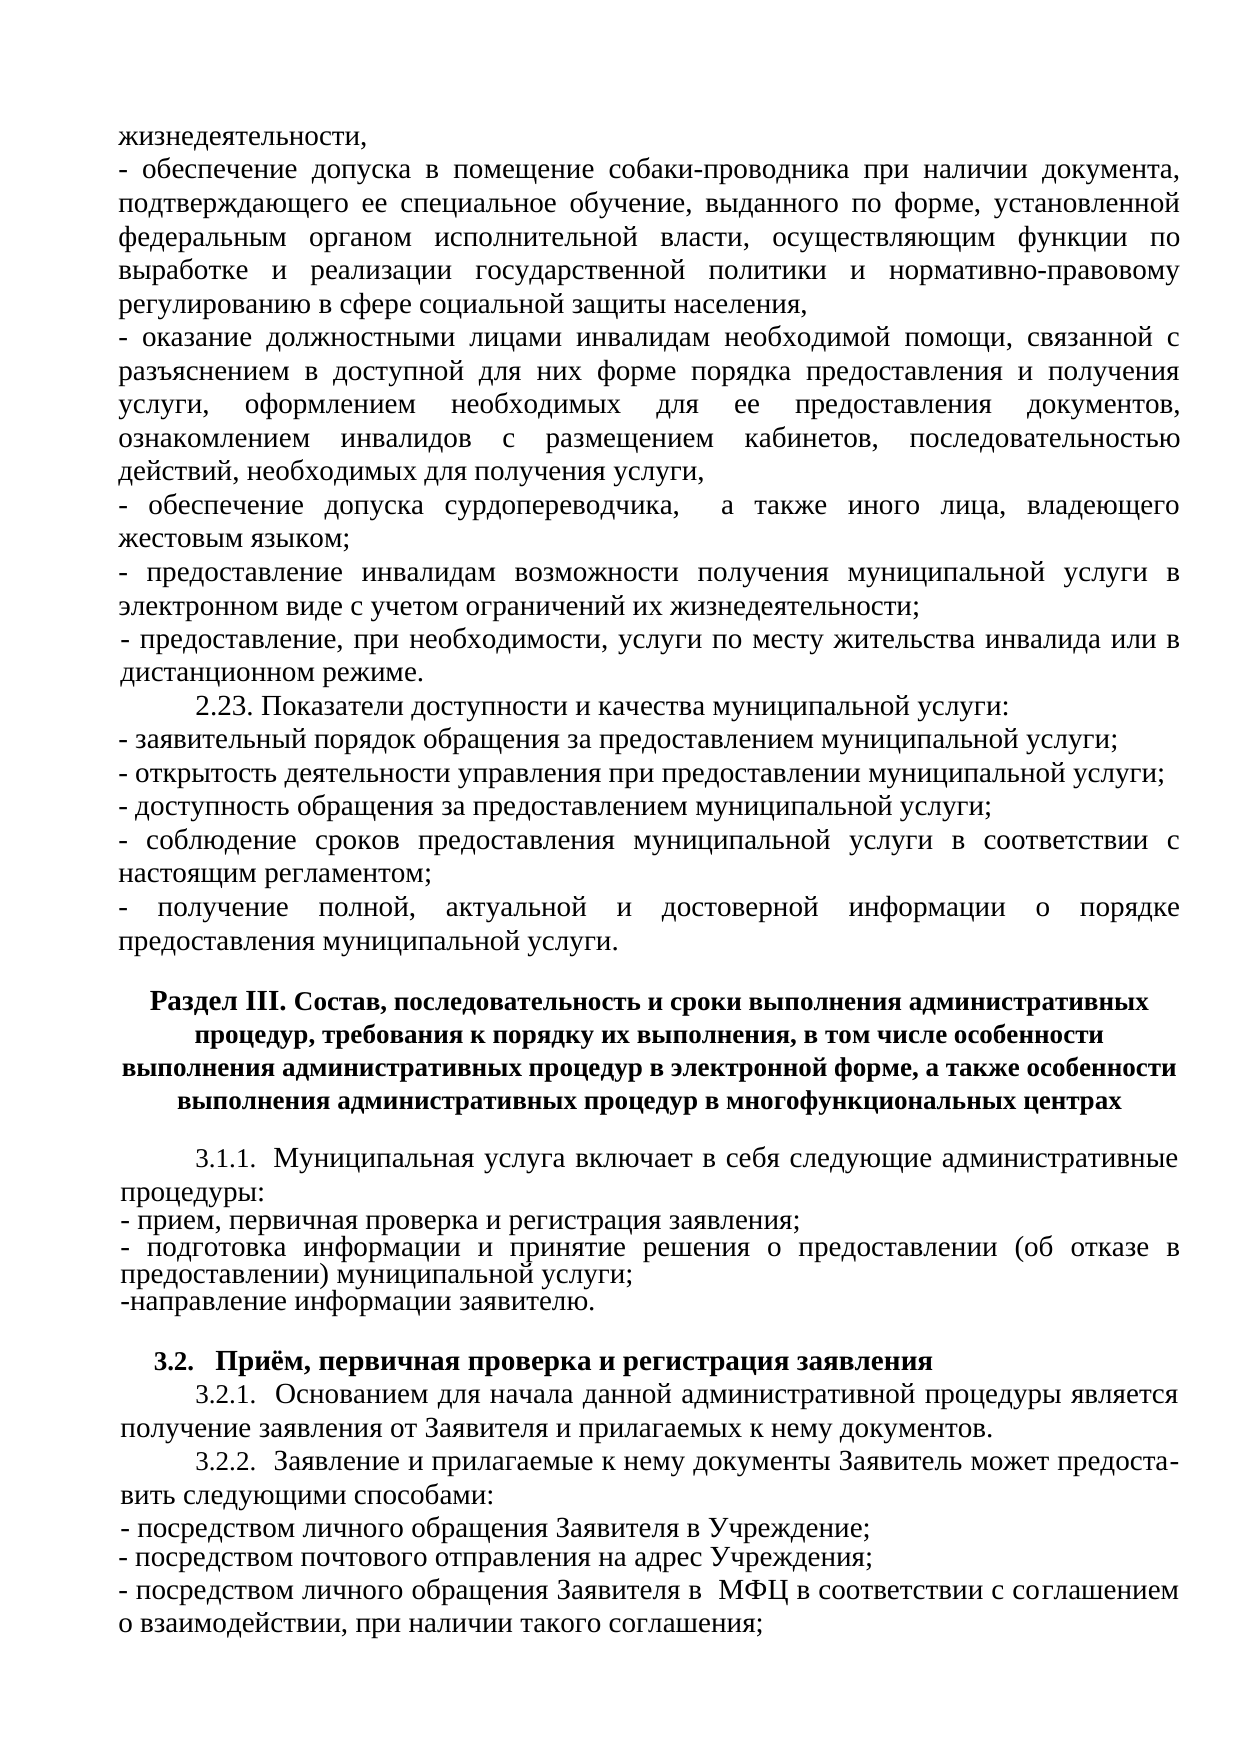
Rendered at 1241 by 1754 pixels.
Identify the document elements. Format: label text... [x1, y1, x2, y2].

text - заявительный порядок обращения за предоставлением муниципальной услуги; [118, 722, 1181, 755]
text - подготовка информации и принятие решения о предоставлении (об отказе в предоставлении) муниципальной услуги; [120, 1235, 1181, 1289]
text 2.23. Показатели доступности и качества муниципальной услуги: [120, 688, 1181, 722]
list Основанием для начала данной административной процедуры является получение заявления от Заявителя и прилагаемых к нему документов. [120, 1377, 1179, 1444]
text - оказание должностными лицами инвалидам необходимой помощи, связанной с разъяснением в доступной для них форме порядка предоставления и получения услуги, оформлением необходимых для ее предоставления документов, ознакомлением инвалидов с размещением кабинетов, последовательностью действий, необходимых для получения услуги, [118, 319, 1181, 487]
text - предоставление, при необходимости, услуги по месту жительства инвалида или в дистанционном режиме. [120, 621, 1181, 688]
text - предоставление инвалидам возможности получения муниципальной услуги в электронном виде с учетом ограничений их жизнедеятельности; [118, 554, 1181, 621]
text - посредством личного обращения Заявителя в Учреждение; [120, 1511, 1181, 1544]
text - открытость деятельности управления при предоставлении муниципальной услуги; [118, 755, 1181, 789]
list Муниципальная услуга включает в себя следующие административные процедуры: [120, 1140, 1179, 1208]
text - посредством почтового отправления на адрес Учреждения; [118, 1544, 1181, 1572]
list Приём, первичная проверка и регистрация заявления [153, 1343, 1181, 1377]
text -направление информации заявителю. [120, 1289, 1181, 1316]
text - соблюдение сроков предоставления муниципальной услуги в соответствии с настоящим регламентом; [118, 822, 1181, 889]
text - прием, первичная проверка и регистрация заявления; [120, 1208, 1181, 1235]
text - посредством личного обращения Заявителя в МФЦ в соответствии с соглашением о взаимодействии, при наличии такого соглашения; [118, 1572, 1179, 1639]
text - обеспечение допуска сурдопереводчика, а также иного лица, владеющего жестовым языком; [118, 487, 1181, 554]
text - доступность обращения за предоставлением муниципальной услуги; [118, 789, 1181, 822]
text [118, 118, 1181, 152]
text - обеспечение допуска в помещение собаки-проводника при наличии документа, подтверждающего ее специальное обучение, выданного по форме, установленной федеральным органом исполнительной власти, осуществляющим функции по выработке и реализации государственной политики и нормативно-правовому регулированию в сфере социальной защиты населения, [118, 152, 1181, 319]
list Заявление и прилагаемые к нему документы Заявитель может предоставить следующими способами: [120, 1444, 1179, 1511]
text Раздел III. Состав, последовательность и сроки выполнения административных процедур, требования к порядку их выполнения, в том числе особенности выполнения административных процедур в электронной форме, а также особенности выполнения административных процедур в многофункциональных центрах [118, 984, 1181, 1116]
text - получение полной, актуальной и достоверной информации о порядке предоставления муниципальной услуги. [118, 889, 1181, 957]
